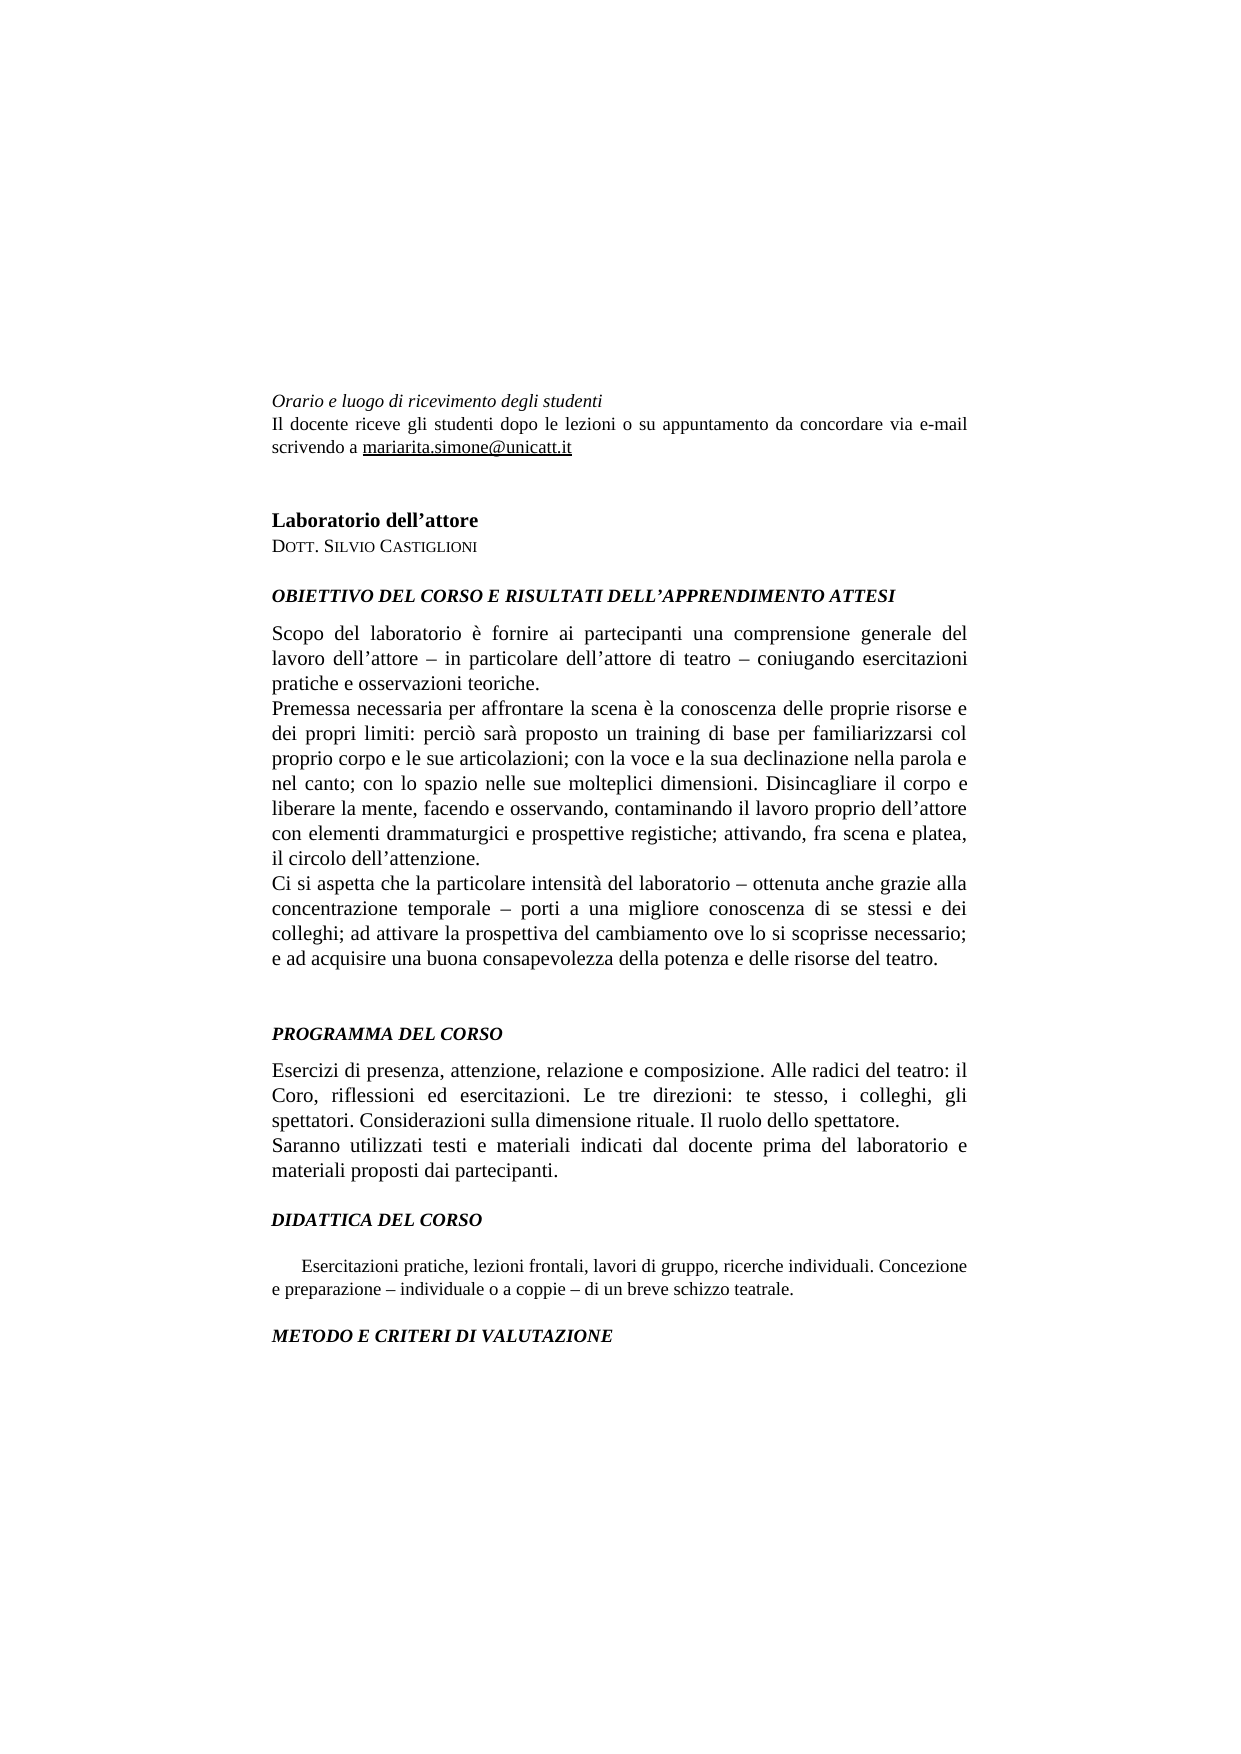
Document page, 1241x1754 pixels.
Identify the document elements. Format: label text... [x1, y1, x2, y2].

text DIDATTICA DEL CORSO [242, 1208, 968, 1231]
text Esercitazioni pratiche, lezioni frontali, lavori di gruppo, ricerche individuali. Concezione e preparazione – individuale o a coppie – di un breve schizzo teatrale. [272, 1254, 968, 1299]
subtitle Dott. Silvio Castiglioni [272, 533, 968, 558]
subtitle Laboratorio dell’attore [272, 508, 968, 533]
text Esercizi di presenza, attenzione, relazione e composizione. Alle radici del teatro: il Coro, riflessioni ed esercitazioni. Le tre direzioni: te stesso, i colleghi, gli spettatori. Considerazioni sulla dimensione rituale. Il ruolo dello spettatore. [272, 1058, 968, 1133]
text Premessa necessaria per affrontare la scena è la conoscenza delle proprie risorse e dei propri limiti: perciò sarà proposto un training di base per familiarizzarsi col proprio corpo e le sue articolazioni; con la voce e la sua declinazione nella parola e nel canto; con lo spazio nelle sue molteplici dimensioni. Disincagliare il corpo e liberare la mente, facendo e osservando, contaminando il lavoro proprio dell’attore con elementi drammaturgici e prospettive registiche; attivando, fra scena e platea, il circolo dell’attenzione. [272, 695, 968, 870]
text Orario e luogo di ricevimento degli studenti [272, 389, 968, 412]
text METODO E CRITERI DI VALUTAZIONE [272, 1324, 968, 1347]
text Scopo del laboratorio è fornire ai partecipanti una comprensione generale del lavoro dell’attore – in particolare dell’attore di teatro – coniugando esercitazioni pratiche e osservazioni teoriche. [272, 620, 968, 695]
text OBIETTIVO DEL CORSO E RISULTATI DELL’APPRENDIMENTO ATTESI [272, 583, 968, 608]
text Saranno utilizzati testi e materiali indicati dal docente prima del laboratorio e materiali proposti dai partecipanti. [272, 1133, 968, 1183]
text PROGRAMMA DEL CORSO [272, 1020, 968, 1045]
text Il docente riceve gli studenti dopo le lezioni o su appuntamento da concordare via e-mail scrivendo a mariarita.simone@unicatt.it [272, 412, 968, 458]
text Ci si aspetta che la particolare intensità del laboratorio – ottenuta anche grazie alla concentrazione temporale – porti a una migliore conoscenza di se stessi e dei colleghi; ad attivare la prospettiva del cambiamento ove lo si scoprisse necessario; e ad acquisire una buona consapevolezza della potenza e delle risorse del teatro. [272, 870, 968, 970]
